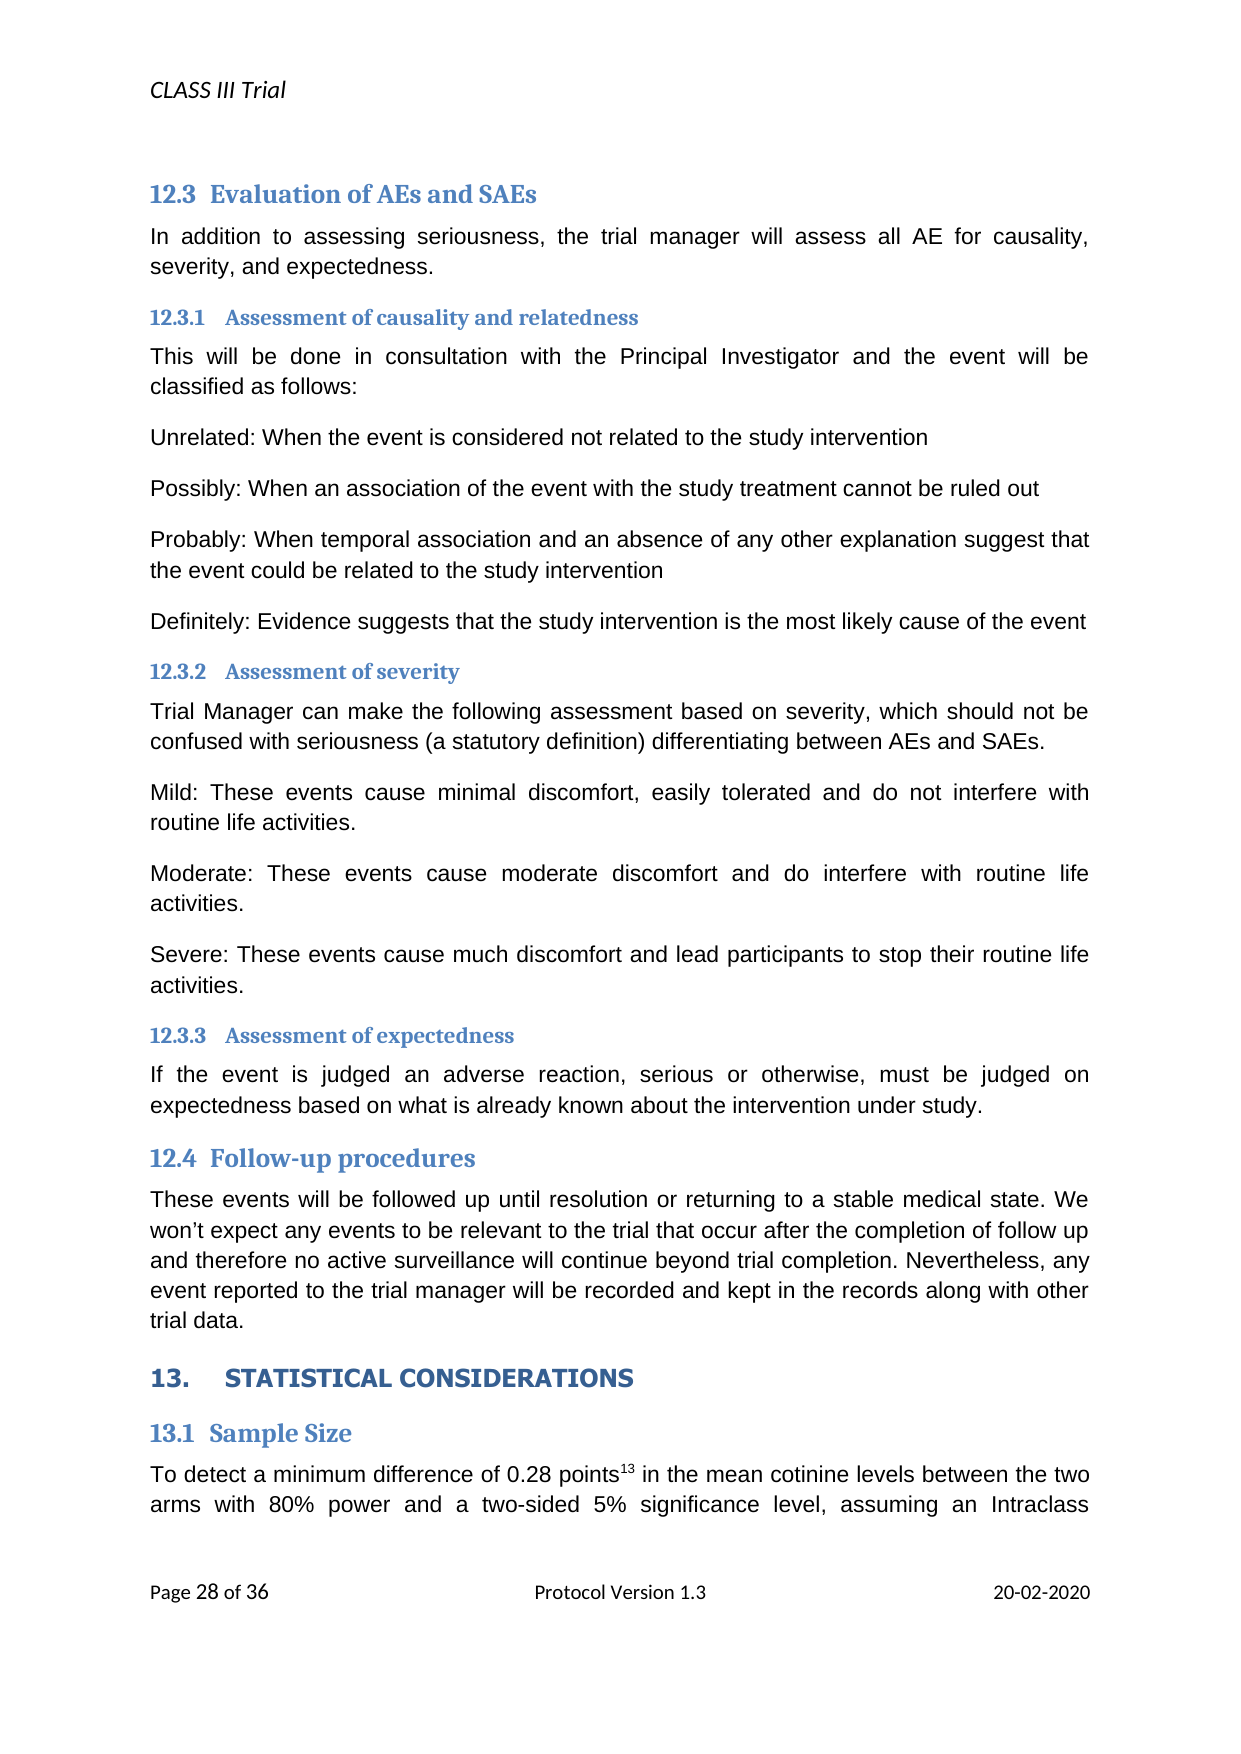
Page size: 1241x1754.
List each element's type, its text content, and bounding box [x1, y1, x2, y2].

subtitle Evaluation of AEs and SAEs [150, 179, 1090, 211]
text This will be done in consultation with the Principal Investigator and the event will be classified as follows: [150, 343, 1090, 400]
subtitle Assessment of causality and relatedness [150, 304, 1090, 331]
text Unrelated: When the event is considered not related to the study intervention [150, 424, 1090, 451]
text Moderate: These events cause moderate discomfort and do interfere with routine life activities. [150, 860, 1090, 917]
text Trial Manager can make the following assessment based on severity, which should not be confused with seriousness (a statutory definition) differentiating between AEs and SAEs. [150, 698, 1090, 754]
subtitle Follow-up procedures [150, 1143, 1090, 1174]
text Possibly: When an association of the event with the study treatment cannot be ruled out [150, 475, 1090, 502]
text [150, 1461, 1090, 1518]
text Probably: When temporal association and an absence of any other explanation suggest that the event could be related to the study intervention [150, 526, 1090, 583]
text These events will be followed up until resolution or returning to a stable medical state. We won’t expect any events to be relevant to the trial that occur after the completion of follow up and therefore no active surveillance will continue beyond trial completion. Nevertheless, any event reported to the trial manager will be recorded and kept in the records along with other trial data. [150, 1186, 1090, 1333]
subtitle STATISTICAL CONSIDERATIONS [150, 1362, 1090, 1393]
text If the event is judged an adverse reaction, serious or otherwise, must be judged on expectedness based on what is already known about the intervention under study. [150, 1061, 1090, 1118]
text Definitely: Evidence suggests that the study intervention is the most likely cause of the event [150, 608, 1090, 634]
text Severe: These events cause much discomfort and lead participants to stop their routine life activities. [150, 941, 1090, 998]
text In addition to assessing seriousness, the trial manager will assess all AE for causality, severity, and expectedness. [150, 223, 1090, 279]
subtitle Assessment of expectedness [150, 1023, 1090, 1049]
subtitle Assessment of severity [150, 659, 1090, 685]
text Mild: These events cause minimal discomfort, easily tolerated and do not interfere with routine life activities. [150, 779, 1090, 835]
subtitle Sample Size [150, 1418, 1090, 1449]
